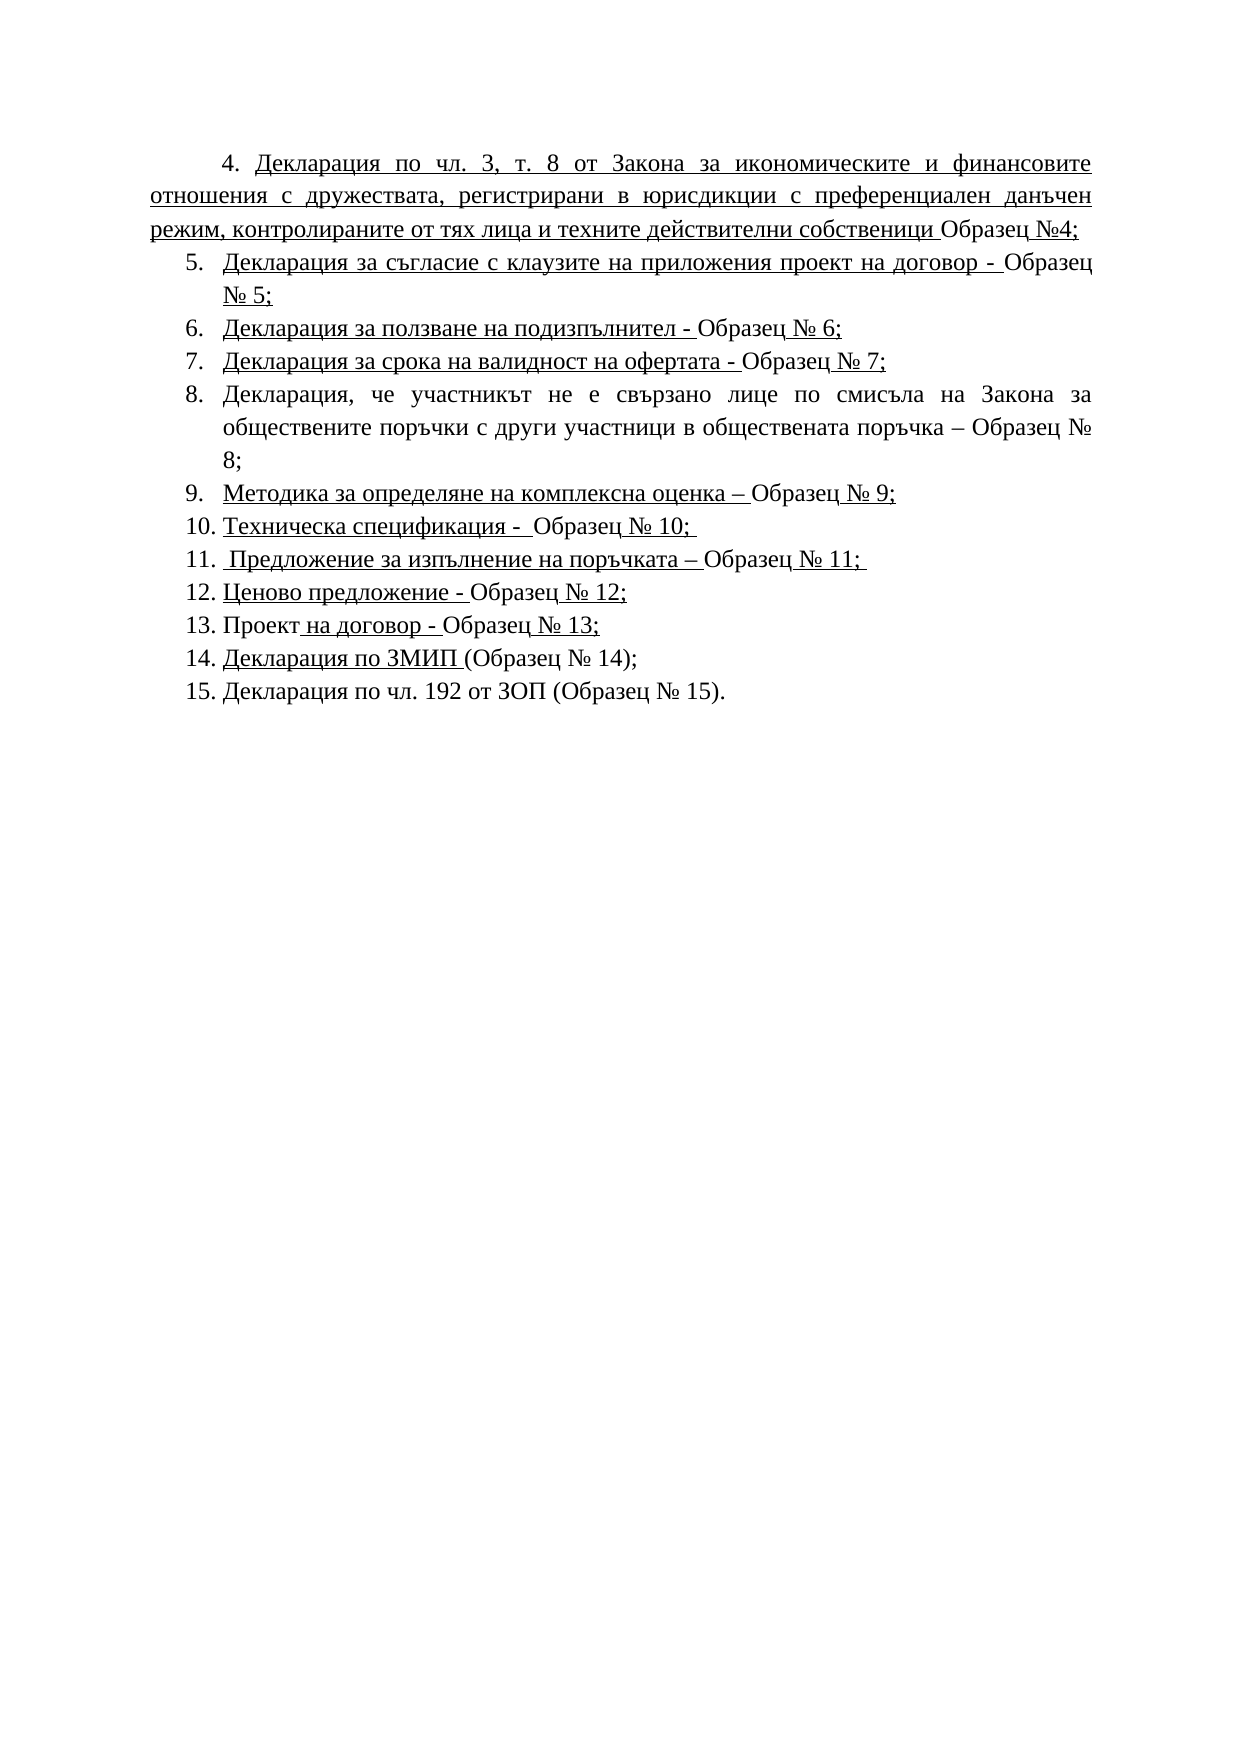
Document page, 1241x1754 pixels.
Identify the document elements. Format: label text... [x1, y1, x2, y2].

list Техническа спецификация - Образец № 10; [185, 511, 1093, 539]
list Ценово предложение - Образец № 12; [185, 577, 1093, 606]
list Проект на договор - Образец № 13; [185, 610, 1093, 639]
list Декларация за срока на валидност на офертата - Образец № 7; [185, 346, 1093, 374]
list Декларация за ползване на подизпълнител - Образец № 6; [185, 313, 1093, 341]
list Декларация по ЗМИП (Образец № 14); [185, 643, 1093, 672]
list Декларация, че участникът не е свързано лице по смисъла на Закона за обществените поръчки с други участници в обществената поръчка – Образец № 8; [185, 379, 1093, 473]
list Декларация за съгласие с клаузите на приложения проект на договор - Образец № 5; [185, 247, 1093, 308]
text 4. Декларация по чл. 3, т. 8 от Закона за икономическите и финансовите отношения с дружествата, регистрирани в юрисдикции с преференциален данъчен режим, контролираните от тях лица и техните действителни собственици Образец №4; [150, 148, 1093, 242]
list Декларация по чл. 192 от ЗОП (Образец № 15). [185, 676, 1093, 705]
list Методика за определяне на комплексна оценка – Образец № 9; [185, 478, 1093, 507]
list Предложение за изпълнение на поръчката – Образец № 11; [185, 544, 1093, 573]
